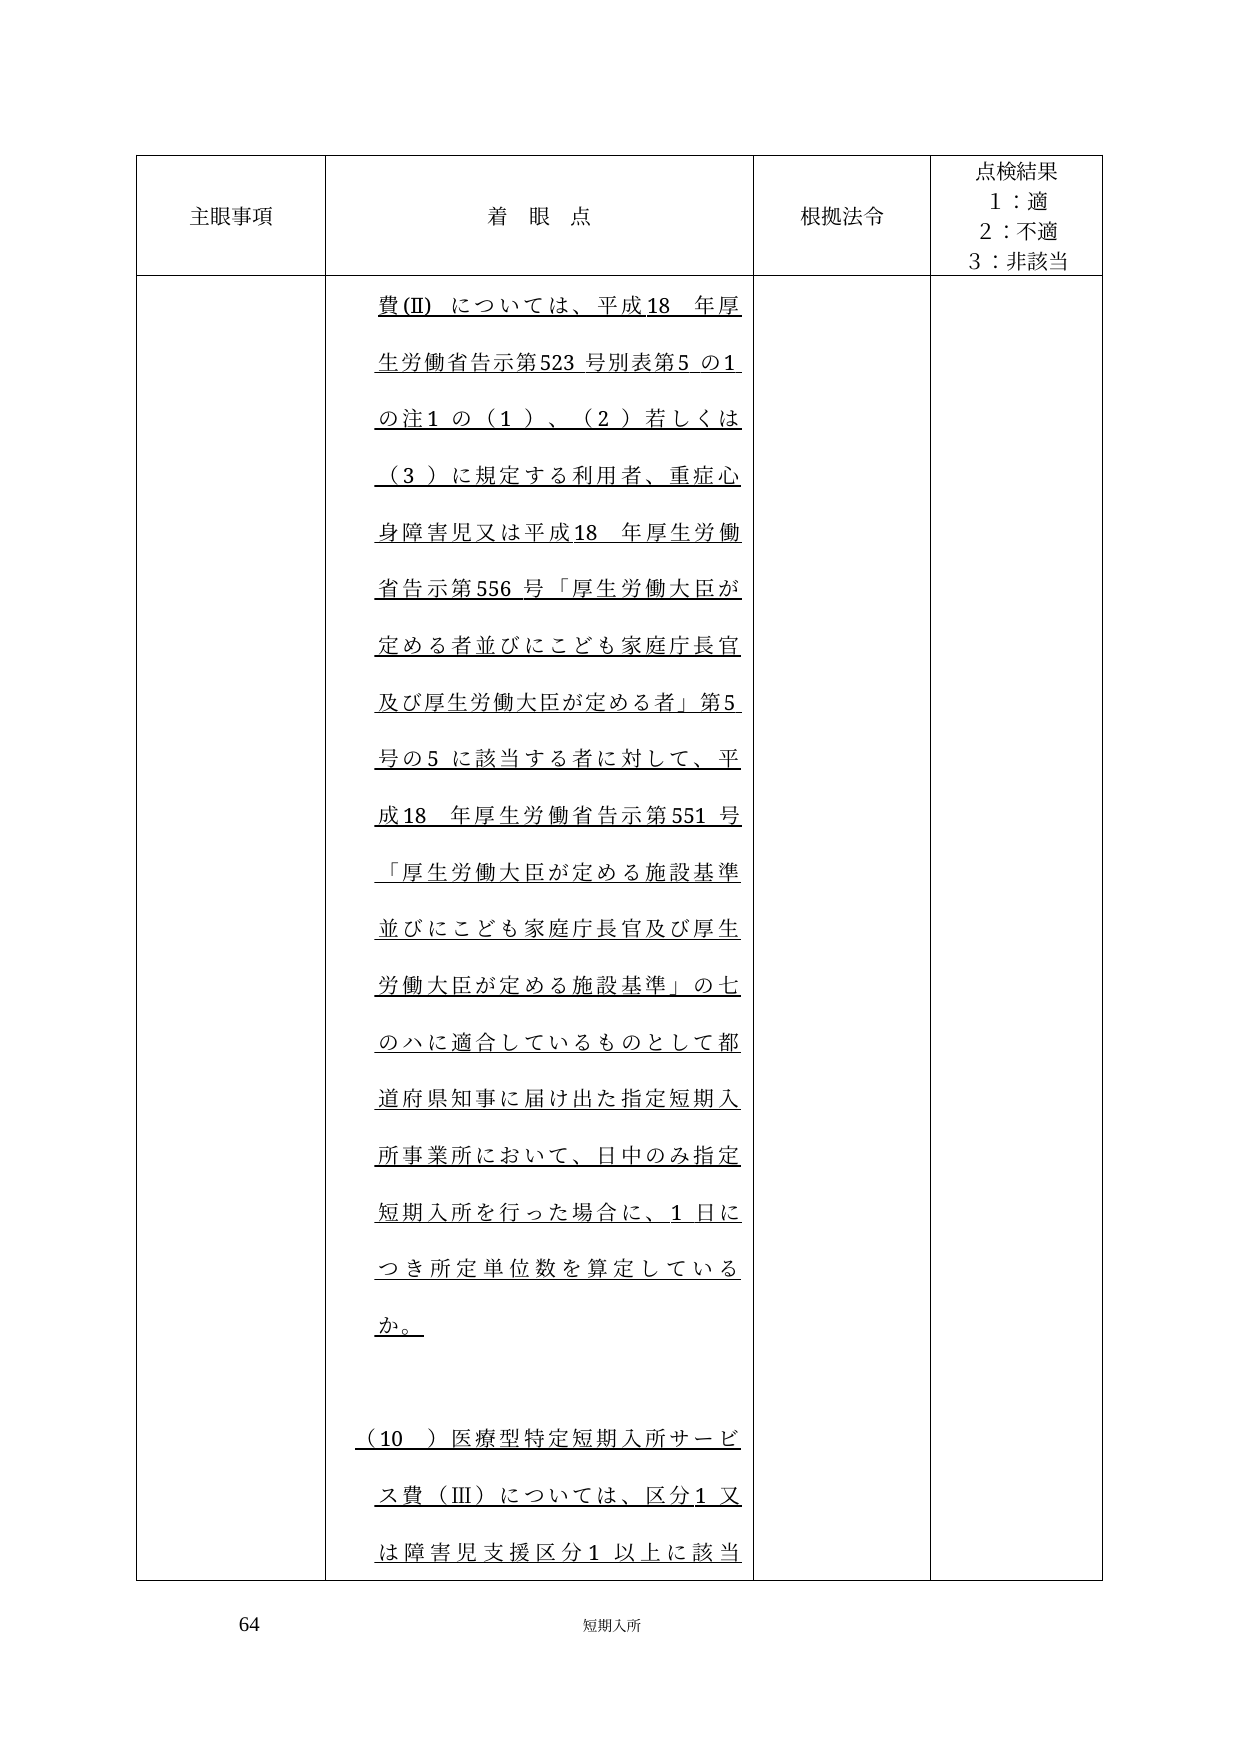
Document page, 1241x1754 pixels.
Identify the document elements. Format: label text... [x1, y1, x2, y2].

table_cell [754, 276, 930, 1579]
table_header 点検結果 １：適 ２：不適 ３：非該当 [931, 156, 1102, 275]
table_header 主眼事項 [137, 156, 325, 275]
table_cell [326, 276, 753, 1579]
table_header 着 眼 点 [326, 156, 753, 275]
table_header 根拠法令 [754, 156, 930, 275]
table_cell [137, 276, 325, 1579]
table_cell [931, 276, 1102, 1579]
